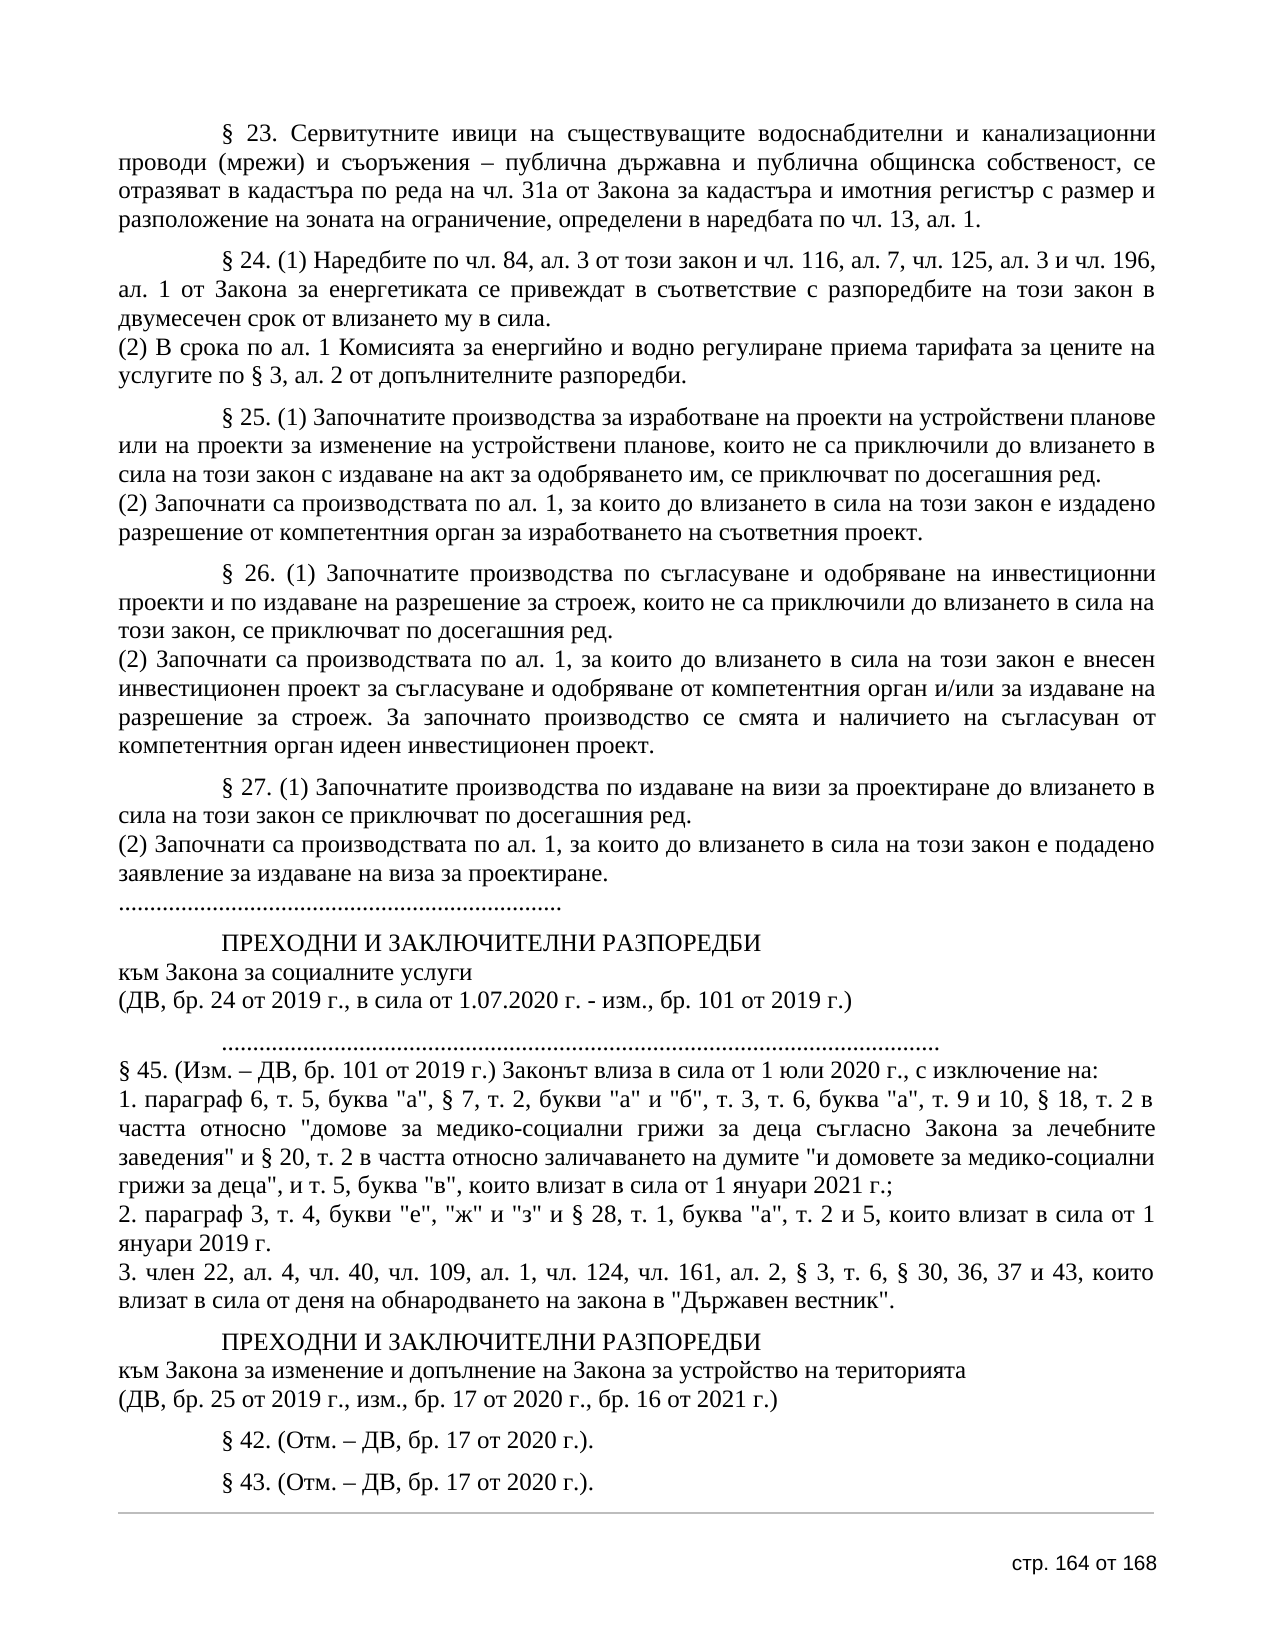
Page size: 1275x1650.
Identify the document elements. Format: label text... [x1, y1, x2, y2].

text (2) Започнати са производствата по ал. 1, за които до влизането в сила на този закон е подадено заявление за издаване на виза за проектиране. [118, 829, 1157, 887]
text § 27. (1) Започнатите производства по издаване на визи за проектиране до влизането в сила на този закон се приключват по досегашния ред. [118, 772, 1157, 829]
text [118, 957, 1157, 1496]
text § 23. Сервитутните ивици на съществуващите водоснабдителни и канализационни проводи (мрежи) и съоръжения – публична държавна и публична общинска собственост, се отразяват в кадастъра по реда на чл. 31а от Закона за кадастъра и имотния регистър с размер и разположение на зоната на ограничение, определени в наредбата по чл. 13, ал. 1. [118, 118, 1157, 233]
text ....................................................................... [118, 887, 1157, 916]
text § 26. (1) Започнатите производства по съгласуване и одобряване на инвестиционни проекти и по издаване на разрешение за строеж, които не са приключили до влизането в сила на този закон, се приключват по досегашния ред. [118, 558, 1157, 644]
text (2) Започнати са производствата по ал. 1, за които до влизането в сила на този закон е издадено разрешение от компетентния орган за изработването на съответния проект. [118, 488, 1157, 546]
text (2) В срока по ал. 1 Комисията за енергийно и водно регулиране приема тарифата за цените на услугите по § 3, ал. 2 от допълнителните разпоредби. [118, 332, 1157, 389]
text § 25. (1) Започнатите производства за изработване на проекти на устройствени планове или на проекти за изменение на устройствени планове, които не са приключили до влизането в сила на този закон с издаване на акт за одобряването им, се приключват по досегашния ред. [118, 402, 1157, 488]
text § 24. (1) Наредбите по чл. 84, ал. 3 от този закон и чл. 116, ал. 7, чл. 125, ал. 3 и чл. 196, ал. 1 от Закона за енергетиката се привеждат в съответствие с разпоредбите на този закон в двумесечен срок от влизането му в сила. [118, 246, 1157, 332]
text (2) Започнати са производствата по ал. 1, за които до влизането в сила на този закон е внесен инвестиционен проект за съгласуване и одобряване от компетентния орган и/или за издаване на разрешение за строеж. За започнато производство се смята и наличието на съгласуван от компетентния орган идеен инвестиционен проект. [118, 644, 1157, 759]
text ПРЕХОДНИ И ЗАКЛЮЧИТЕЛНИ РАЗПОРЕДБИ [118, 928, 1157, 957]
